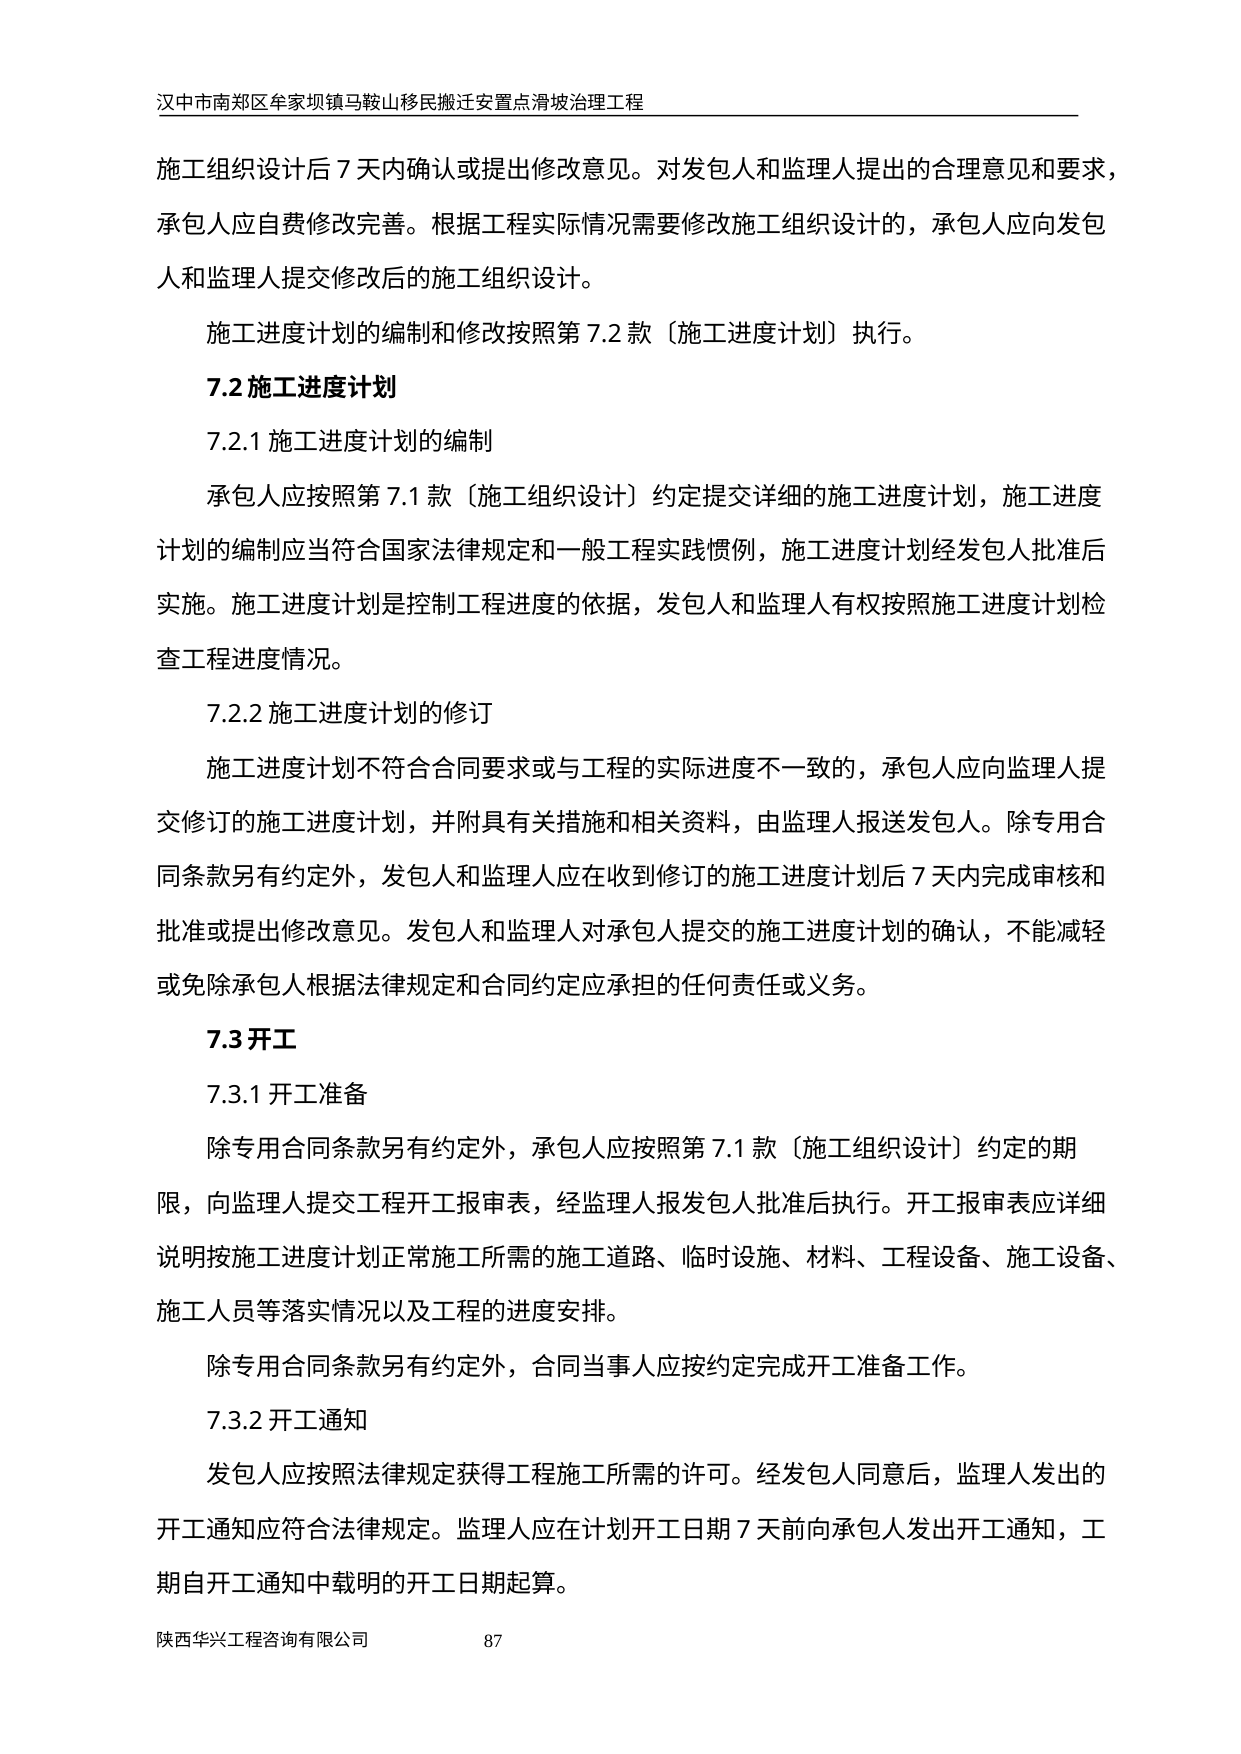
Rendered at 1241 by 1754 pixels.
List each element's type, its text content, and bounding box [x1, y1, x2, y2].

list 7.3.1开工准备 [156, 1074, 1111, 1111]
list 施工进度计划的编制和修改按照第7.2款〔施工进度计划〕执行。 [156, 313, 1111, 349]
list 发包人应按照法律规定获得工程施工所需的许可。经发包人同意后，监理人发出的开工通知应符合法律规定。监理人应在计划开工日期7天前向承包人发出开工通知，工期自开工通知中载明的开工日期起算。 [156, 1455, 1111, 1600]
list 除专用合同条款另有约定外，承包人应按照第7.1款〔施工组织设计〕约定的期 [156, 1129, 1111, 1165]
list 限，向监理人提交工程开工报审表，经监理人报发包人批准后执行。开工报审表应详细说明按施工进度计划正常施工所需的施工道路、临时设施、材料、工程设备、施工设备、施工人员等落实情况以及工程的进度安排。 [156, 1183, 1111, 1328]
list 7.3开工 [156, 1020, 1111, 1056]
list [156, 150, 1111, 295]
list 7.2施工进度计划 [156, 367, 1111, 404]
list 7.3.2开工通知 [156, 1401, 1111, 1437]
list 承包人应按照第7.1款〔施工组织设计〕约定提交详细的施工进度计划，施工进度计划的编制应当符合国家法律规定和一般工程实践惯例，施工进度计划经发包人批准后实施。施工进度计划是控制工程进度的依据，发包人和监理人有权按照施工进度计划检查工程进度情况。 [156, 476, 1111, 676]
list 除专用合同条款另有约定外，合同当事人应按约定完成开工准备工作。 [156, 1346, 1111, 1382]
list 施工进度计划不符合合同要求或与工程的实际进度不一致的，承包人应向监理人提交修订的施工进度计划，并附具有关措施和相关资料，由监理人报送发包人。除专用合同条款另有约定外，发包人和监理人应在收到修订的施工进度计划后7天内完成审核和批准或提出修改意见。发包人和监理人对承包人提交的施工进度计划的确认，不能减轻或免除承包人根据法律规定和合同约定应承担的任何责任或义务。 [156, 748, 1111, 1002]
list 7.2.1施工进度计划的编制 [156, 422, 1111, 458]
list 7.2.2施工进度计划的修订 [156, 694, 1111, 730]
